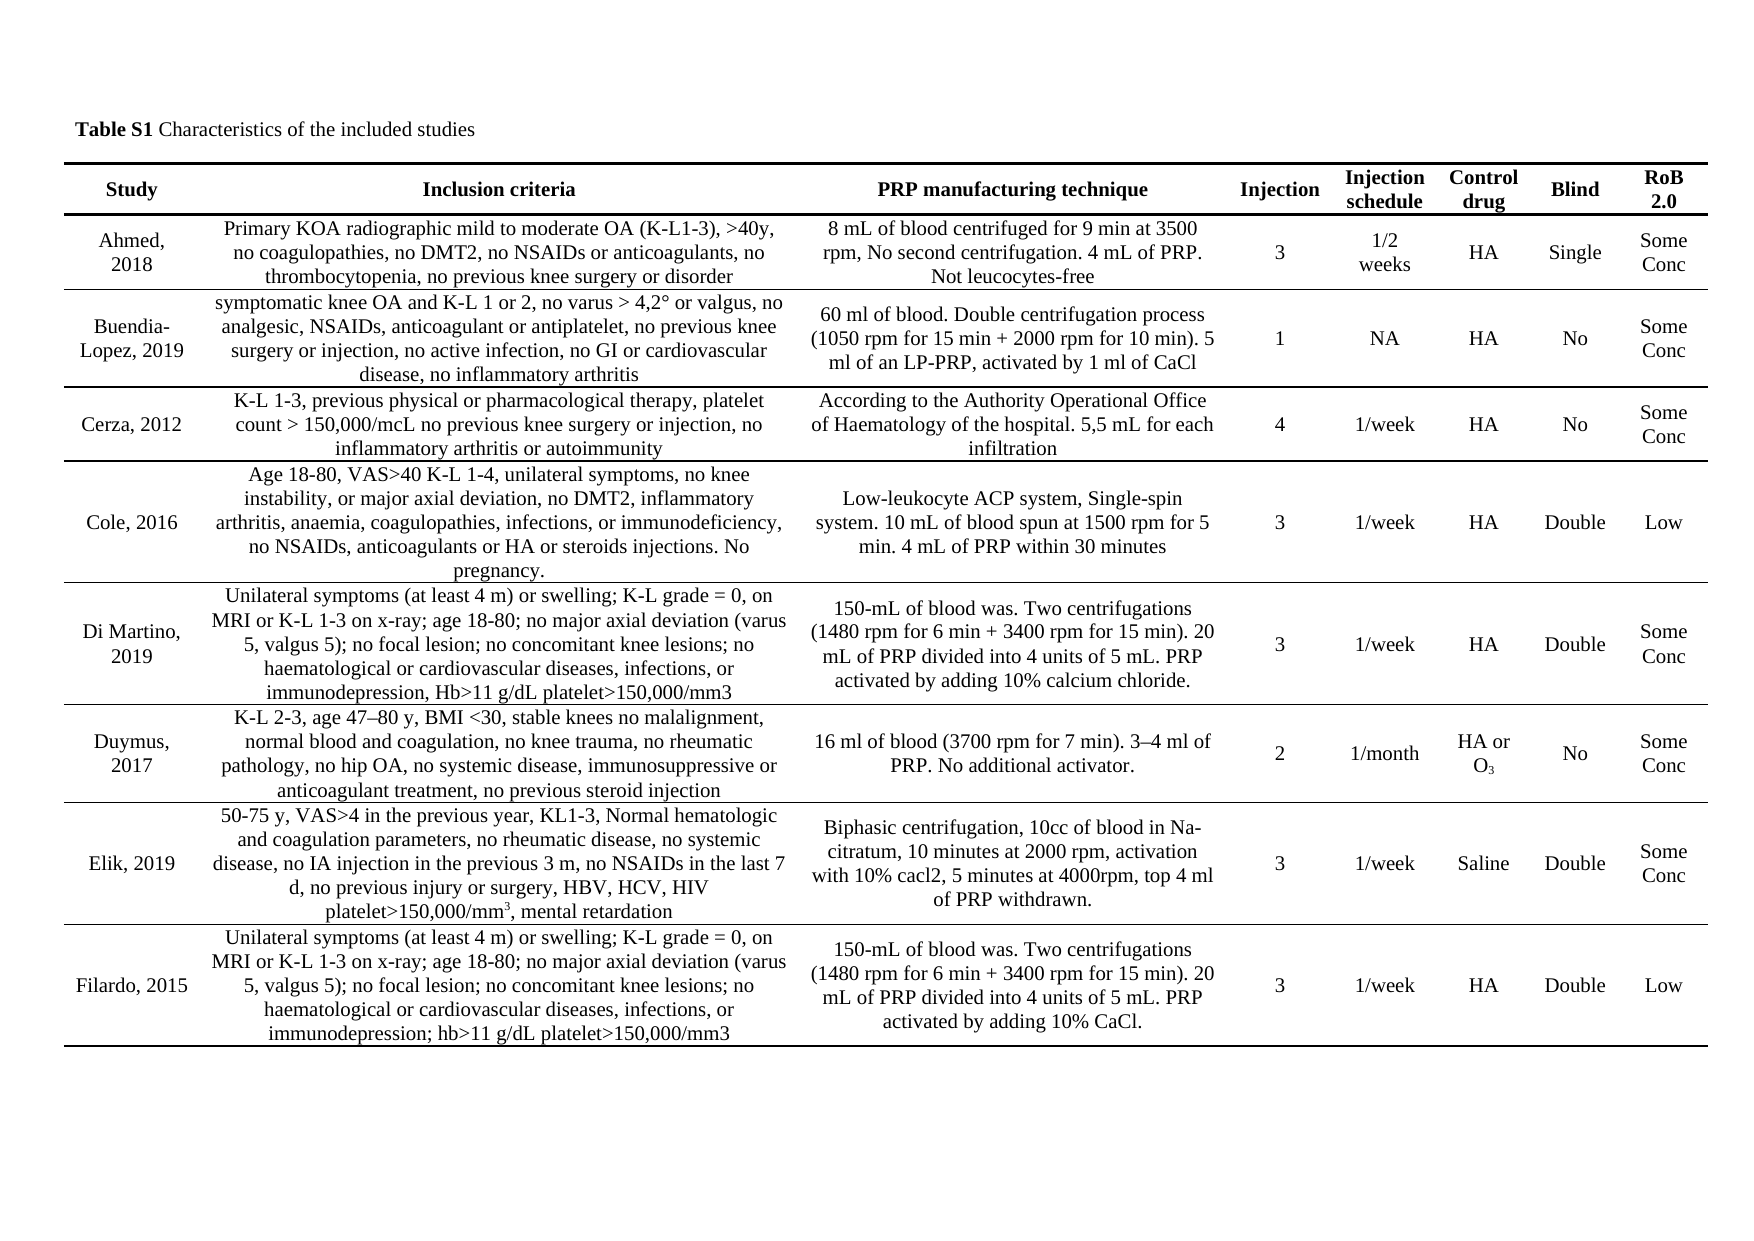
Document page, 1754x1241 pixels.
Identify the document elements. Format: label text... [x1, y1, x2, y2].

table_cell 8 mL of blood centrifuged for 9 min at 3500 rpm, No second centrifugation. 4 mL of PRP. Not leucocytes-free [799, 216, 1227, 288]
table_cell According to the Authority Operational Office of Haematology of the hospital. 5,5 mL for each infiltration [799, 388, 1227, 460]
table_cell 1 [1227, 290, 1333, 386]
table_cell HA [1436, 462, 1531, 582]
table_cell Some Conc [1619, 388, 1708, 460]
table_cell Some Conc [1619, 216, 1708, 288]
table_cell Cerza, 2012 [64, 388, 199, 460]
table_cell 1/2 weeks [1333, 216, 1436, 288]
text Table S1 Characteristics of the included studies [75, 117, 1679, 141]
table_cell symptomatic knee OA and K-L 1 or 2, no varus > 4,2° or valgus, no analgesic, NSAIDs, anticoagulant or antiplatelet, no previous knee surgery or injection, no active infection, no GI or cardiovascular disease, no inflammatory arthritis [200, 290, 798, 386]
table_cell 3 [1227, 583, 1333, 704]
table_cell 50-75 y, VAS>4 in the previous year, KL1-3, Normal hematologic and coagulation parameters, no rheumatic disease, no systemic disease, no IA injection in the previous 3 m, no NSAIDs in the last 7 d, no previous injury or surgery, HBV, HCV, HIV platelet>150,000/mm3, mental retardation [200, 803, 798, 923]
table_cell Some Conc [1619, 290, 1708, 386]
table_cell Unilateral symptoms (at least 4 m) or swelling; K-L grade = 0, on MRI or K-L 1-3 on x-ray; age 18-80; no major axial deviation (varus 5, valgus 5); no focal lesion; no concomitant knee lesions; no haematological or cardiovascular diseases, infections, or immunodepression; hb>11 g/dL platelet>150,000/mm3 [200, 925, 798, 1045]
table_cell No [1531, 290, 1619, 386]
table_header Injection [1227, 165, 1333, 213]
table_cell 1/week [1333, 583, 1436, 704]
table_cell Double [1531, 803, 1619, 923]
table_cell 1/week [1333, 803, 1436, 923]
table_cell 150-mL of blood was. Two centrifugations (1480 rpm for 6 min + 3400 rpm for 15 min). 20 mL of PRP divided into 4 units of 5 mL. PRP activated by adding 10% CaCl. [799, 925, 1227, 1045]
table_cell Double [1531, 583, 1619, 704]
table_cell 4 [1227, 388, 1333, 460]
table_cell 3 [1227, 462, 1333, 582]
table_cell 2 [1227, 705, 1333, 802]
table_cell Elik, 2019 [64, 803, 199, 923]
table_header Injection schedule [1333, 165, 1436, 213]
table_cell 3 [1227, 925, 1333, 1045]
table_cell 60 ml of blood. Double centrifugation process (1050 rpm for 15 min + 2000 rpm for 10 min). 5 ml of an LP-PRP, activated by 1 ml of CaCl [799, 290, 1227, 386]
table_cell Single [1531, 216, 1619, 288]
table_cell 3 [1227, 216, 1333, 288]
table_cell HA [1436, 216, 1531, 288]
table_cell Double [1531, 462, 1619, 582]
table_cell 150-mL of blood was. Two centrifugations (1480 rpm for 6 min + 3400 rpm for 15 min). 20 mL of PRP divided into 4 units of 5 mL. PRP activated by adding 10% calcium chloride. [799, 583, 1227, 704]
table_cell Primary KOA radiographic mild to moderate OA (K-L1-3), >40y, no coagulopathies, no DMT2, no NSAIDs or anticoagulants, no thrombocytopenia, no previous knee surgery or disorder [200, 216, 798, 288]
table_cell HA [1436, 290, 1531, 386]
table_cell Low [1619, 925, 1708, 1045]
table_cell 1/week [1333, 462, 1436, 582]
table_header PRP manufacturing technique [799, 165, 1227, 213]
table_cell Filardo, 2015 [64, 925, 199, 1045]
table_cell Cole, 2016 [64, 462, 199, 582]
table_cell Low-leukocyte ACP system, Single-spin system. 10 mL of blood spun at 1500 rpm for 5 min. 4 mL of PRP within 30 minutes [799, 462, 1227, 582]
table_cell 1/week [1333, 925, 1436, 1045]
table_cell Some Conc [1619, 803, 1708, 923]
table_cell Age 18-80, VAS>40 K-L 1-4, unilateral symptoms, no knee instability, or major axial deviation, no DMT2, inflammatory arthritis, anaemia, coagulopathies, infections, or immunodeficiency, no NSAIDs, anticoagulants or HA or steroids injections. No pregnancy. [200, 462, 798, 582]
table_cell Ahmed, 2018 [64, 216, 199, 288]
table_cell 1/month [1333, 705, 1436, 802]
table_cell 1/week [1333, 388, 1436, 460]
table_cell HA [1436, 583, 1531, 704]
table_cell No [1531, 705, 1619, 802]
table_cell Some Conc [1619, 583, 1708, 704]
table_cell HA or O3 [1436, 705, 1531, 802]
table_cell NA [1333, 290, 1436, 386]
table_header Control drug [1436, 165, 1531, 213]
table_cell Di Martino, 2019 [64, 583, 199, 704]
table_cell K-L 1-3, previous physical or pharmacological therapy, platelet count > 150,000/mcL no previous knee surgery or injection, no inflammatory arthritis or autoimmunity [200, 388, 798, 460]
table_cell Double [1531, 925, 1619, 1045]
table_cell No [1531, 388, 1619, 460]
table_cell Saline [1436, 803, 1531, 923]
table_cell Duymus, 2017 [64, 705, 199, 802]
table_header RoB 2.0 [1619, 165, 1708, 213]
table_cell Low [1619, 462, 1708, 582]
table_cell Buendia-Lopez, 2019 [64, 290, 199, 386]
table_header Study [64, 165, 199, 213]
table_cell HA [1436, 388, 1531, 460]
table_cell Unilateral symptoms (at least 4 m) or swelling; K-L grade = 0, on MRI or K-L 1-3 on x-ray; age 18-80; no major axial deviation (varus 5, valgus 5); no focal lesion; no concomitant knee lesions; no haematological or cardiovascular diseases, infections, or immunodepression, Hb>11 g/dL platelet>150,000/mm3 [200, 583, 798, 704]
table_cell HA [1436, 925, 1531, 1045]
table_cell Some Conc [1619, 705, 1708, 802]
table_cell K-L 2-3, age 47–80 y, BMI <30, stable knees no malalignment, normal blood and coagulation, no knee trauma, no rheumatic pathology, no hip OA, no systemic disease, immunosuppressive or anticoagulant treatment, no previous steroid injection [200, 705, 798, 802]
table_cell 3 [1227, 803, 1333, 923]
table_header Blind [1531, 165, 1619, 213]
table_cell 16 ml of blood (3700 rpm for 7 min). 3–4 ml of PRP. No additional activator. [799, 705, 1227, 802]
table_cell Biphasic centrifugation, 10cc of blood in Na-citratum, 10 minutes at 2000 rpm, activation with 10% cacl2, 5 minutes at 4000rpm, top 4 ml of PRP withdrawn. [799, 803, 1227, 923]
table_header Inclusion criteria [200, 165, 798, 213]
